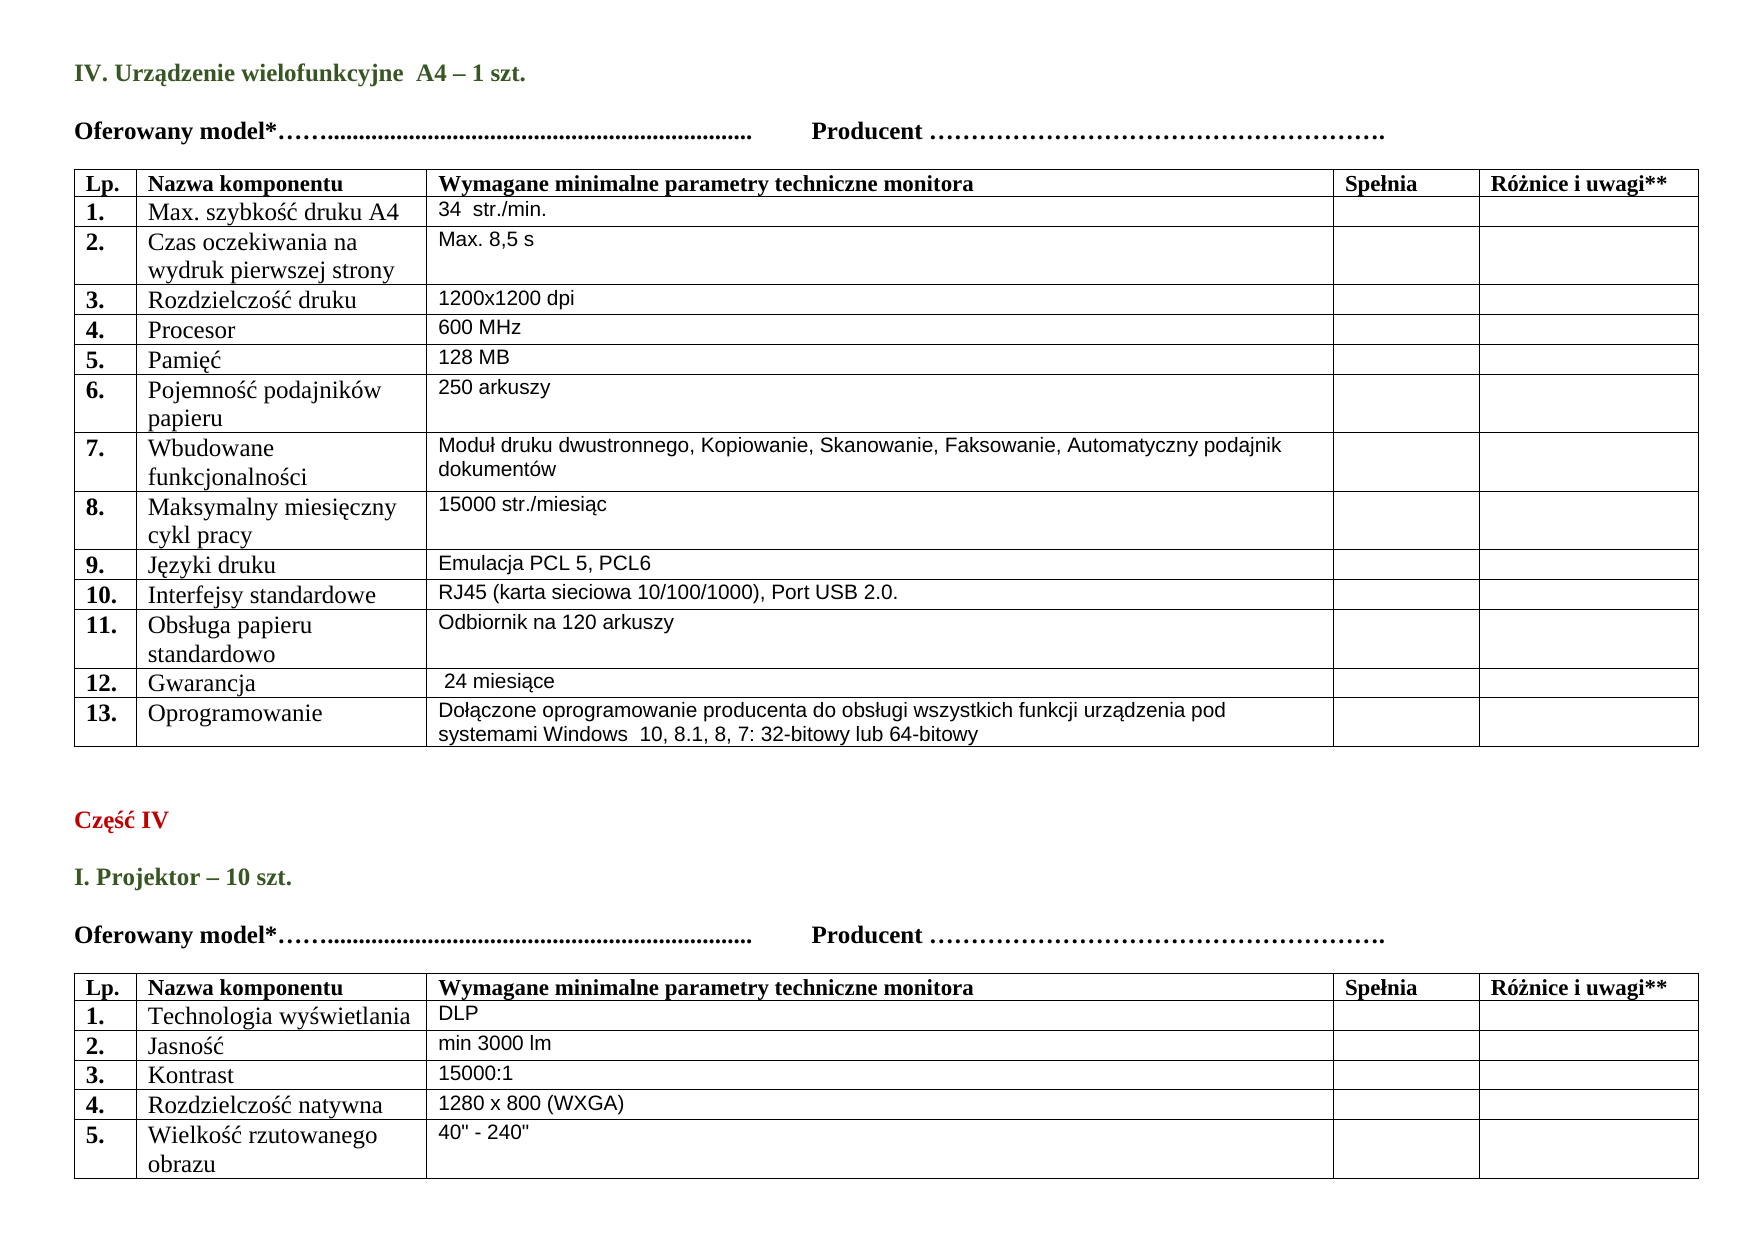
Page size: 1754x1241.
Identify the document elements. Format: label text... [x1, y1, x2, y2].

table_cell 9. [75, 550, 136, 579]
table_cell Interfejsy standardowe [137, 580, 426, 609]
table_cell 11. [75, 610, 136, 667]
table_cell Odbiornik na 120 arkuszy [427, 610, 1333, 667]
table_cell [1480, 433, 1698, 491]
table_cell Wbudowane funkcjonalności [137, 433, 426, 491]
table_cell 5. [75, 1120, 136, 1178]
table_cell [1334, 1031, 1479, 1059]
table_cell 4. [75, 1090, 136, 1119]
table_cell Technologia wyświetlania [137, 1001, 426, 1030]
table_header Wymagane minimalne parametry techniczne monitora [427, 974, 1333, 1000]
table_cell [1334, 285, 1479, 314]
table_cell Gwarancja [137, 669, 426, 697]
table_cell 6. [75, 375, 136, 432]
table_cell 12. [75, 669, 136, 697]
table_cell Wielkość rzutowanego obrazu [137, 1120, 426, 1178]
table_cell [1334, 698, 1479, 746]
table_cell [1480, 610, 1698, 667]
table_cell 250 arkuszy [427, 375, 1333, 432]
table_cell RJ45 (karta sieciowa 10/100/1000), Port USB 2.0. [427, 580, 1333, 609]
table_cell [1480, 375, 1698, 432]
table_cell 15000:1 [427, 1061, 1333, 1089]
text Oferowany model*…….................................................................... Producent ………………………………………………. [74, 116, 1698, 144]
text Oferowany model*…….................................................................... Producent ………………………………………………. [74, 920, 1698, 948]
table_cell Czas oczekiwania na wydruk pierwszej strony [137, 227, 426, 284]
table_cell 7. [75, 433, 136, 491]
text I. Projektor – 10 szt. [74, 862, 1698, 891]
table_cell 24 miesiące [427, 669, 1333, 697]
table_cell min 3000 lm [427, 1031, 1333, 1059]
table_cell 40" - 240" [427, 1120, 1333, 1178]
table_cell [1480, 550, 1698, 579]
table_cell [1334, 197, 1479, 226]
table_cell [1480, 1090, 1698, 1119]
table_cell Procesor [137, 315, 426, 344]
table_header Lp. [75, 974, 136, 1000]
table_cell Rozdzielczość druku [137, 285, 426, 314]
table_cell Max. 8,5 s [427, 227, 1333, 284]
table_header Spełnia [1334, 974, 1479, 1000]
table_cell Obsługa papieru standardowo [137, 610, 426, 667]
table_cell 3. [75, 285, 136, 314]
table_cell [1334, 433, 1479, 491]
table_cell 1. [75, 197, 136, 226]
table_cell Rozdzielczość natywna [137, 1090, 426, 1119]
table_cell 4. [75, 315, 136, 344]
table_cell 2. [75, 227, 136, 284]
text IV. Urządzenie wielofunkcyjne A4 – 1 szt. [74, 58, 1698, 87]
table_cell Języki druku [137, 550, 426, 579]
table_header Lp. [75, 170, 136, 196]
table_cell [1480, 345, 1698, 374]
table_cell 1280 x 800 (WXGA) [427, 1090, 1333, 1119]
table_cell [1480, 1061, 1698, 1089]
table_cell 34 str./min. [427, 197, 1333, 226]
table_cell [1334, 1001, 1479, 1030]
table_cell Pamięć [137, 345, 426, 374]
table_cell [1480, 227, 1698, 284]
table_cell [1334, 550, 1479, 579]
table_cell 8. [75, 492, 136, 549]
table_cell Oprogramowanie [137, 698, 426, 746]
table_cell [1480, 698, 1698, 746]
table_cell [1334, 1061, 1479, 1089]
table_cell [1480, 315, 1698, 344]
table_cell [1334, 345, 1479, 374]
table_header Nazwa komponentu [137, 170, 426, 196]
table_header Nazwa komponentu [137, 974, 426, 1000]
table_cell [1480, 1001, 1698, 1030]
table_cell [1334, 669, 1479, 697]
table_cell Maksymalny miesięczny cykl pracy [137, 492, 426, 549]
table_cell 3. [75, 1061, 136, 1089]
table_cell Moduł druku dwustronnego, Kopiowanie, Skanowanie, Faksowanie, Automatyczny podajnik dokumentów [427, 433, 1333, 491]
table_cell 128 MB [427, 345, 1333, 374]
table_cell DLP [427, 1001, 1333, 1030]
table_cell 1. [75, 1001, 136, 1030]
table_cell [1334, 375, 1479, 432]
table_header Różnice i uwagi** [1480, 974, 1698, 1000]
table_cell [1334, 227, 1479, 284]
table_cell [1334, 1120, 1479, 1178]
table_cell 13. [75, 698, 136, 746]
table_cell 15000 str./miesiąc [427, 492, 1333, 549]
table_cell [1334, 610, 1479, 667]
table_cell Kontrast [137, 1061, 426, 1089]
table_cell [1480, 669, 1698, 697]
table_header Spełnia [1334, 170, 1479, 196]
table_cell [1334, 492, 1479, 549]
table_cell Pojemność podajników papieru [137, 375, 426, 432]
table_cell 600 MHz [427, 315, 1333, 344]
table_cell [1480, 285, 1698, 314]
table_cell 1200x1200 dpi [427, 285, 1333, 314]
table_cell Dołączone oprogramowanie producenta do obsługi wszystkich funkcji urządzenia pod systemami Windows 10, 8.1, 8, 7: 32-bitowy lub 64-bitowy [427, 698, 1333, 746]
table_cell [1480, 1120, 1698, 1178]
table_cell [1480, 197, 1698, 226]
table_cell 5. [75, 345, 136, 374]
table_header Różnice i uwagi** [1480, 170, 1698, 196]
table_cell [1480, 580, 1698, 609]
table_cell Emulacja PCL 5, PCL6 [427, 550, 1333, 579]
table_cell [1334, 315, 1479, 344]
table_cell 10. [75, 580, 136, 609]
table_cell [1334, 580, 1479, 609]
table_header Wymagane minimalne parametry techniczne monitora [427, 170, 1333, 196]
table_cell [1334, 1090, 1479, 1119]
table_cell Jasność [137, 1031, 426, 1059]
table_cell [1480, 492, 1698, 549]
table_cell 2. [75, 1031, 136, 1059]
text Część IV [74, 805, 1698, 833]
table_cell Max. szybkość druku A4 [137, 197, 426, 226]
table_cell [1480, 1031, 1698, 1059]
